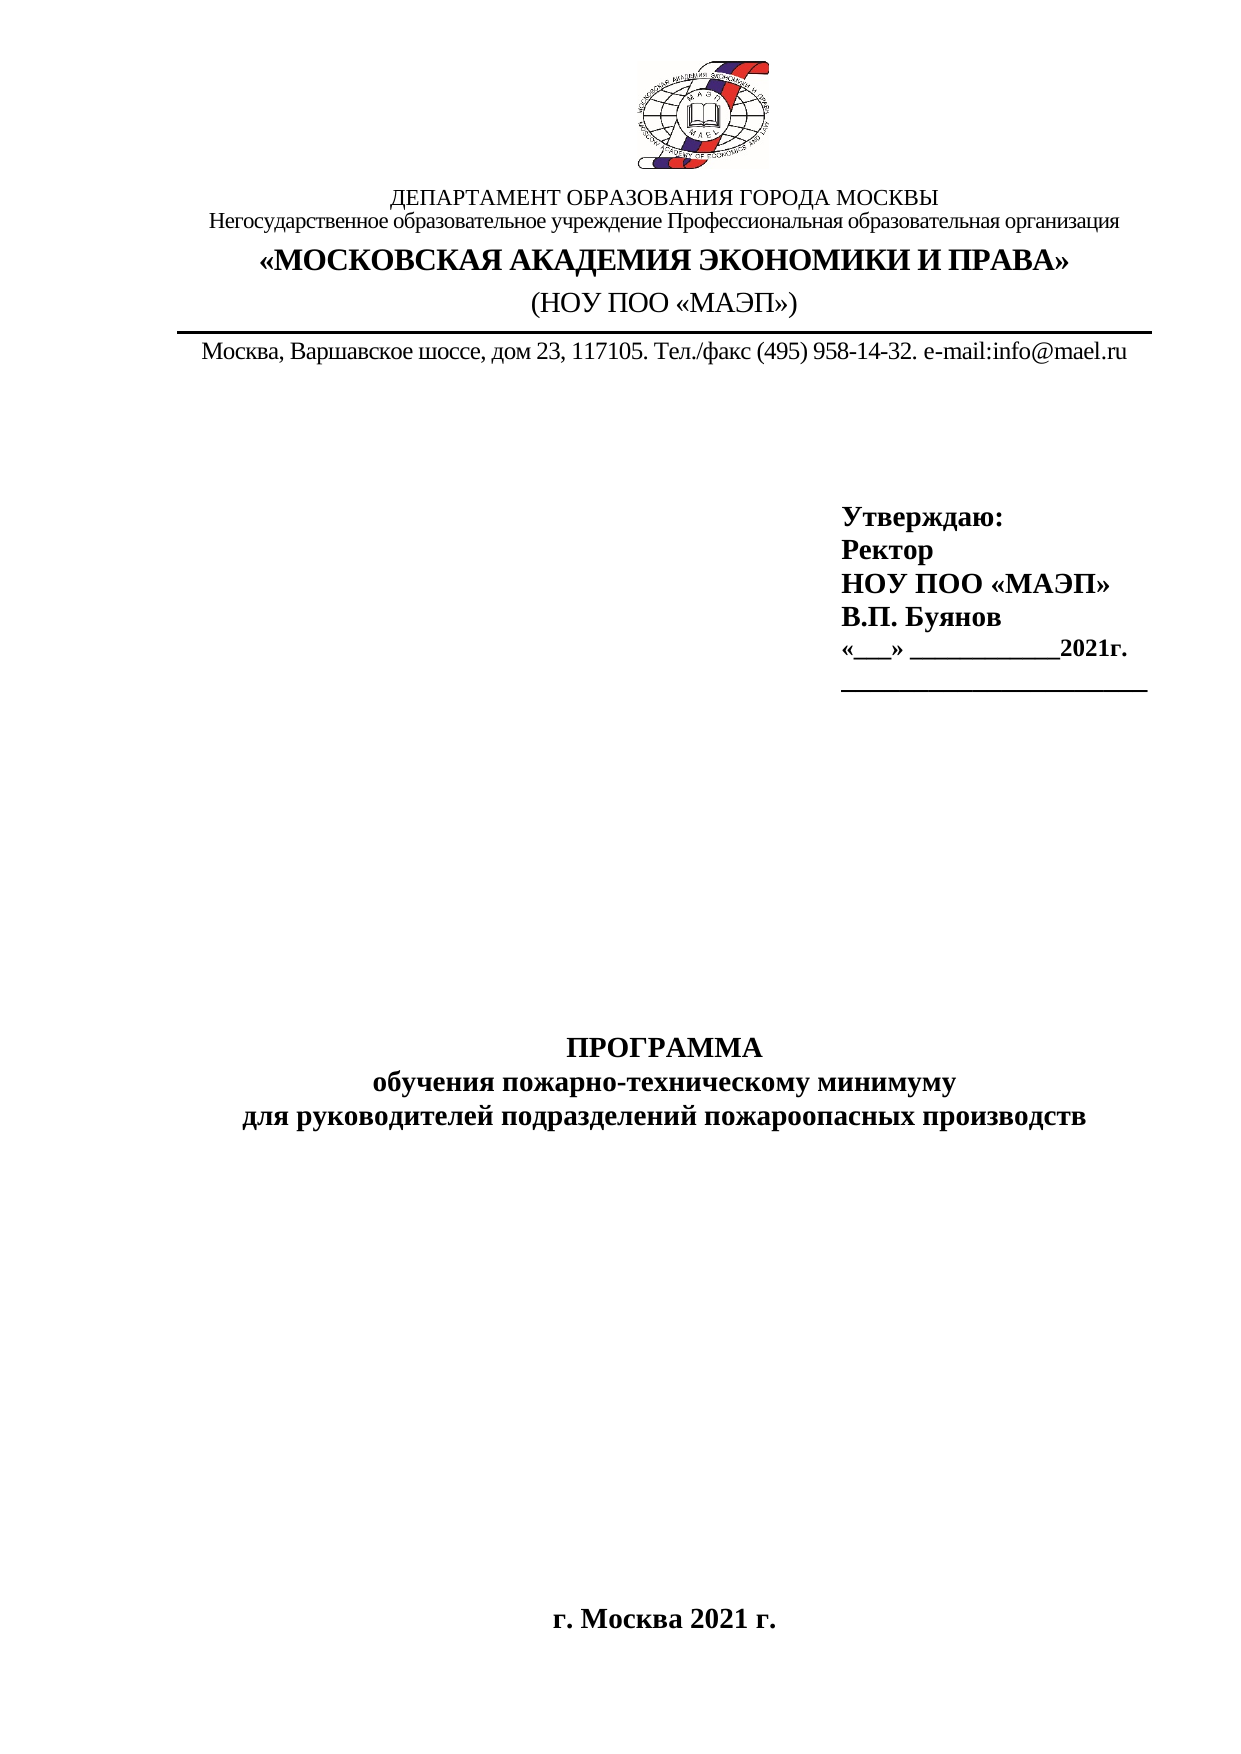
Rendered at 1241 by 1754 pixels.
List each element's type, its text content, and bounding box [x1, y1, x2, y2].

text Ректор [767, 532, 1152, 566]
text «___» ____________2021г. [767, 633, 1152, 662]
text Департамент образования города Москвы [177, 187, 1152, 210]
text обучения пожарно-техническому минимуму [177, 1064, 1152, 1098]
text НОУ ПОО «МАЭП» [767, 566, 1152, 599]
text ПРОГРАММА [177, 1031, 1152, 1064]
text _____________________ [767, 662, 1152, 695]
picture [637, 61, 769, 169]
text Москва, Варшавское шоссе, дом 23, 117105. Тел./факс (495) 958-14-32. e-mail:info@mael.ru [177, 334, 1152, 364]
text для руководителей подразделений пожароопасных производств [177, 1098, 1152, 1131]
text г. Москва 2021 г. [177, 1601, 1152, 1634]
text Утверждаю: [767, 499, 1152, 532]
text В.П. Буянов [767, 599, 1152, 633]
text Негосударственное образовательное учреждение Профессиональная образовательная организация [177, 210, 1152, 233]
text «Московская академия экономики и права» [177, 245, 1152, 276]
text (НОУ ПОО «МАЭП») [177, 289, 1152, 318]
